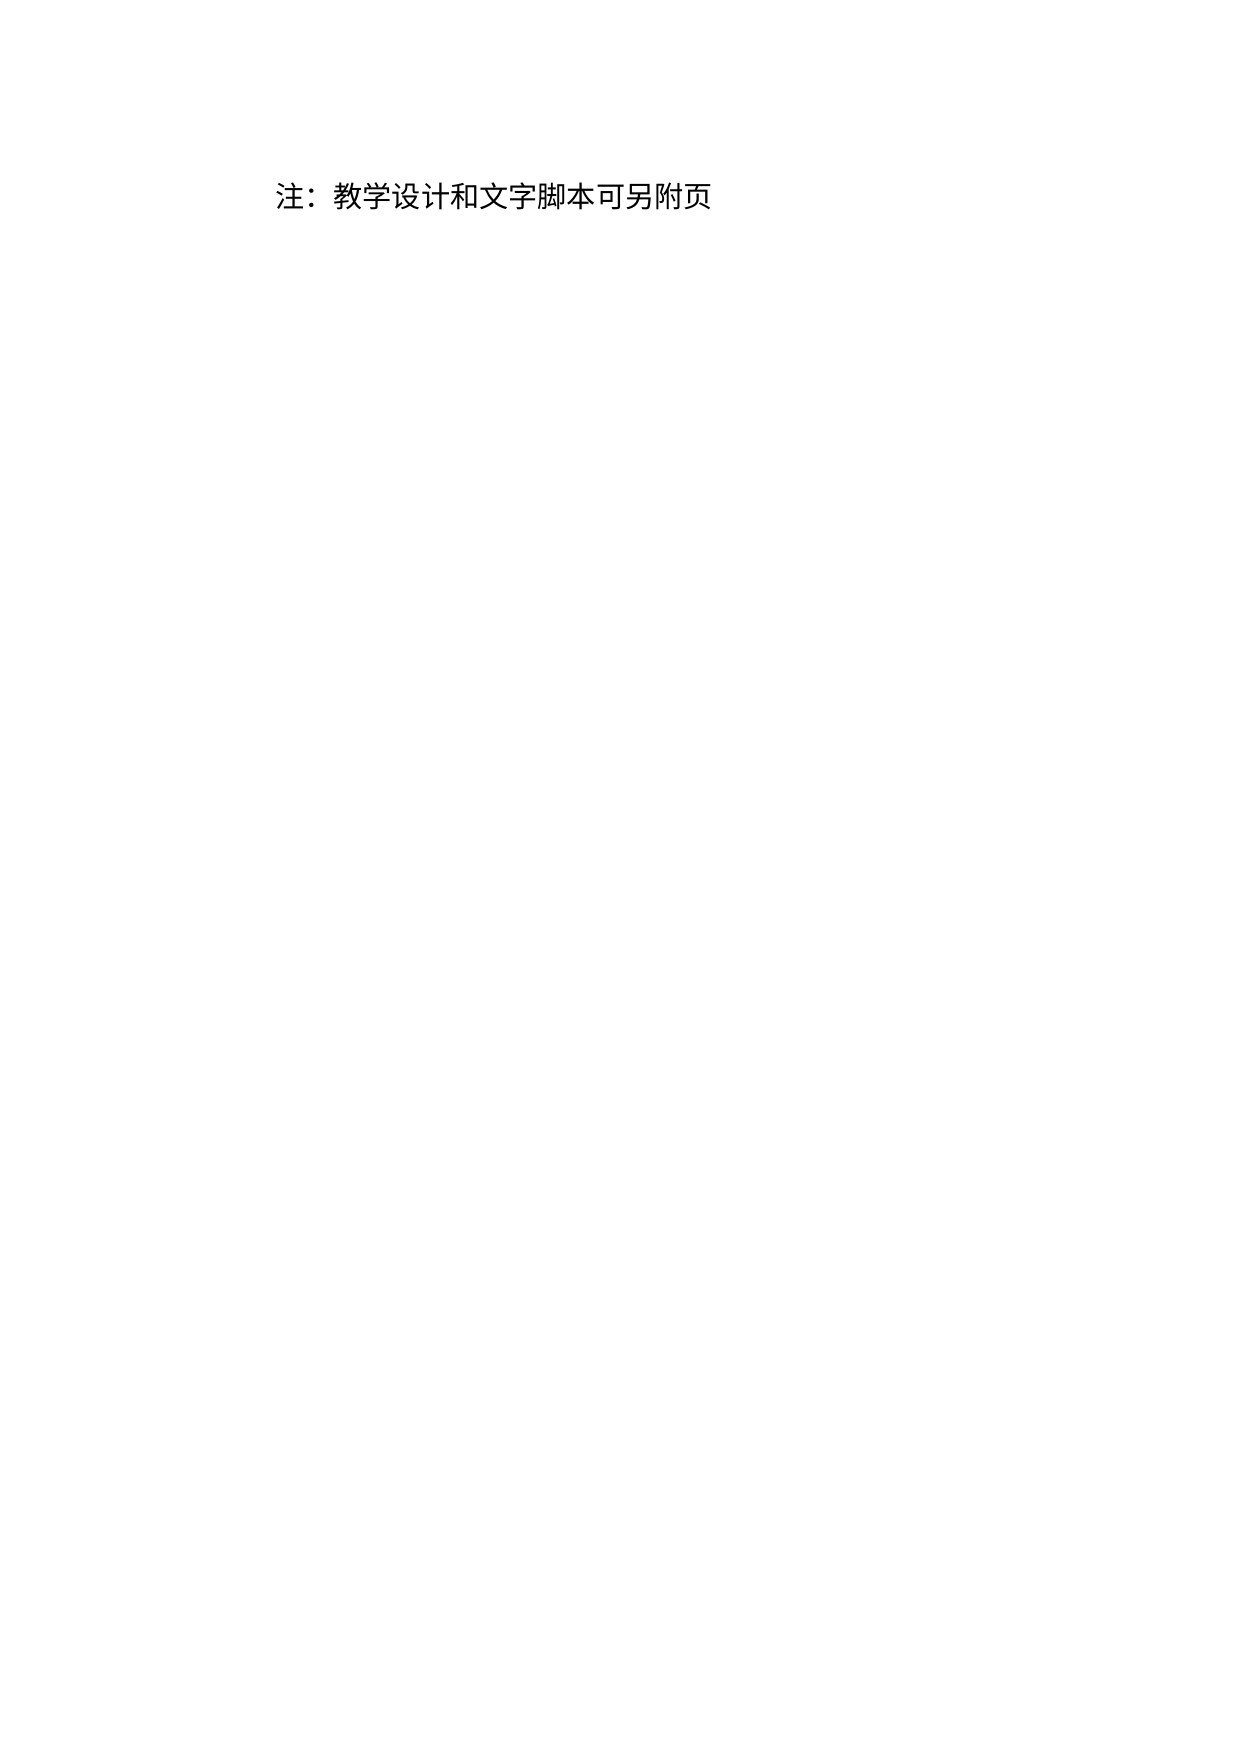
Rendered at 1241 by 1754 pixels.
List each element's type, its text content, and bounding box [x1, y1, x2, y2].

text 注：教学设计和文字脚本可另附页 [187, 162, 1053, 227]
